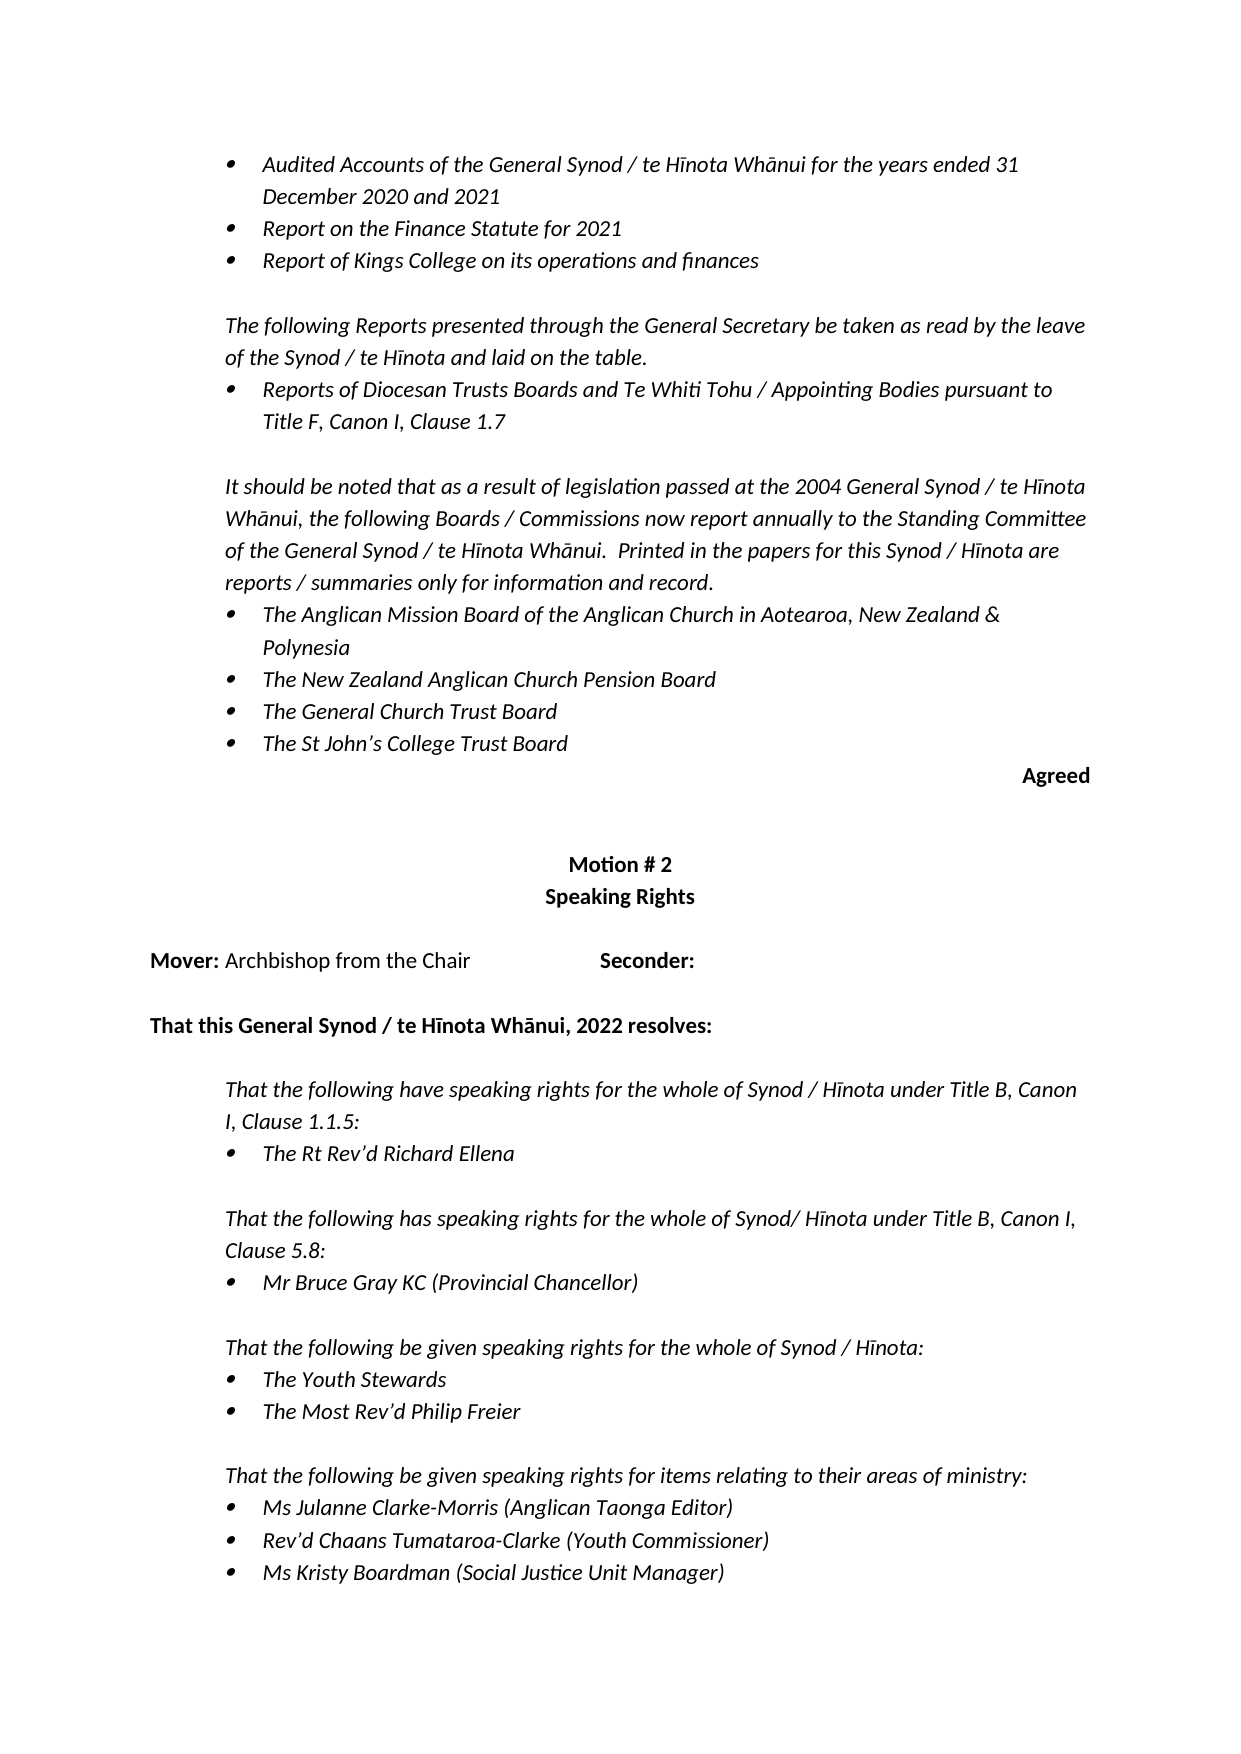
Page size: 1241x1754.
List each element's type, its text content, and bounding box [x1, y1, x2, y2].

list The Most Rev’d Philip Freier [225, 1397, 1090, 1425]
list Ms Julanne Clarke-Morris (Anglican Taonga Editor) [225, 1493, 1090, 1522]
text The following Reports presented through the General Secretary be taken as read by the leave of the Synod / te Hīnota and laid on the table. [225, 311, 1090, 371]
text That the following have speaking rights for the whole of Synod / Hīnota under Title B, Canon I, Clause 1.1.5: [225, 1075, 1090, 1135]
list Mr Bruce Gray KC (Provincial Chancellor) [225, 1268, 1090, 1296]
list Audited Accounts of the General Synod / te Hīnota Whānui for the years ended 31 December 2020 and 2021 [225, 150, 1090, 210]
list The Rt Rev’d Richard Ellena [225, 1139, 1090, 1167]
list The General Church Trust Board [225, 697, 1090, 725]
list The St John’s College Trust Board [225, 729, 1090, 757]
text That the following be given speaking rights for the whole of Synod / Hīnota: [225, 1333, 1090, 1361]
list Reports of Diocesan Trusts Boards and Te Whiti Tohu / Appointing Bodies pursuant to Title F, Canon I, Clause 1.7 [225, 375, 1090, 436]
text That this General Synod / te Hīnota Whānui, 2022 resolves: [150, 1011, 1090, 1039]
list Ms Kristy Boardman (Social Justice Unit Manager) [225, 1558, 1090, 1586]
list The New Zealand Anglican Church Pension Board [225, 665, 1090, 693]
list The Anglican Mission Board of the Anglican Church in Aotearoa, New Zealand & Polynesia [225, 601, 1090, 661]
text That the following be given speaking rights for items relating to their areas of ministry: [150, 1461, 1090, 1489]
text Agreed [150, 762, 1090, 789]
list Report of Kings College on its operations and finances [225, 247, 1090, 274]
text That the following has speaking rights for the whole of Synod/ Hīnota under Title B, Canon I, Clause 5.8: [225, 1204, 1090, 1264]
text Mover: Archbishop from the Chair Seconder: [150, 946, 1090, 974]
list Rev’d Chaans Tumataroa-Clarke (Youth Commissioner) [225, 1526, 1090, 1554]
text Motion # 2 [150, 850, 1090, 878]
text It should be noted that as a result of legislation passed at the 2004 General Synod / te Hīnota Whānui, the following Boards / Commissions now report annually to the Standing Committee of the General Synod / te Hīnota Whānui. Printed in the papers for this Synod / Hīnota are reports / summaries only for information and record. [225, 472, 1090, 596]
text Speaking Rights [150, 882, 1090, 910]
list The Youth Stewards [225, 1365, 1090, 1393]
list Report on the Finance Statute for 2021 [225, 214, 1090, 242]
